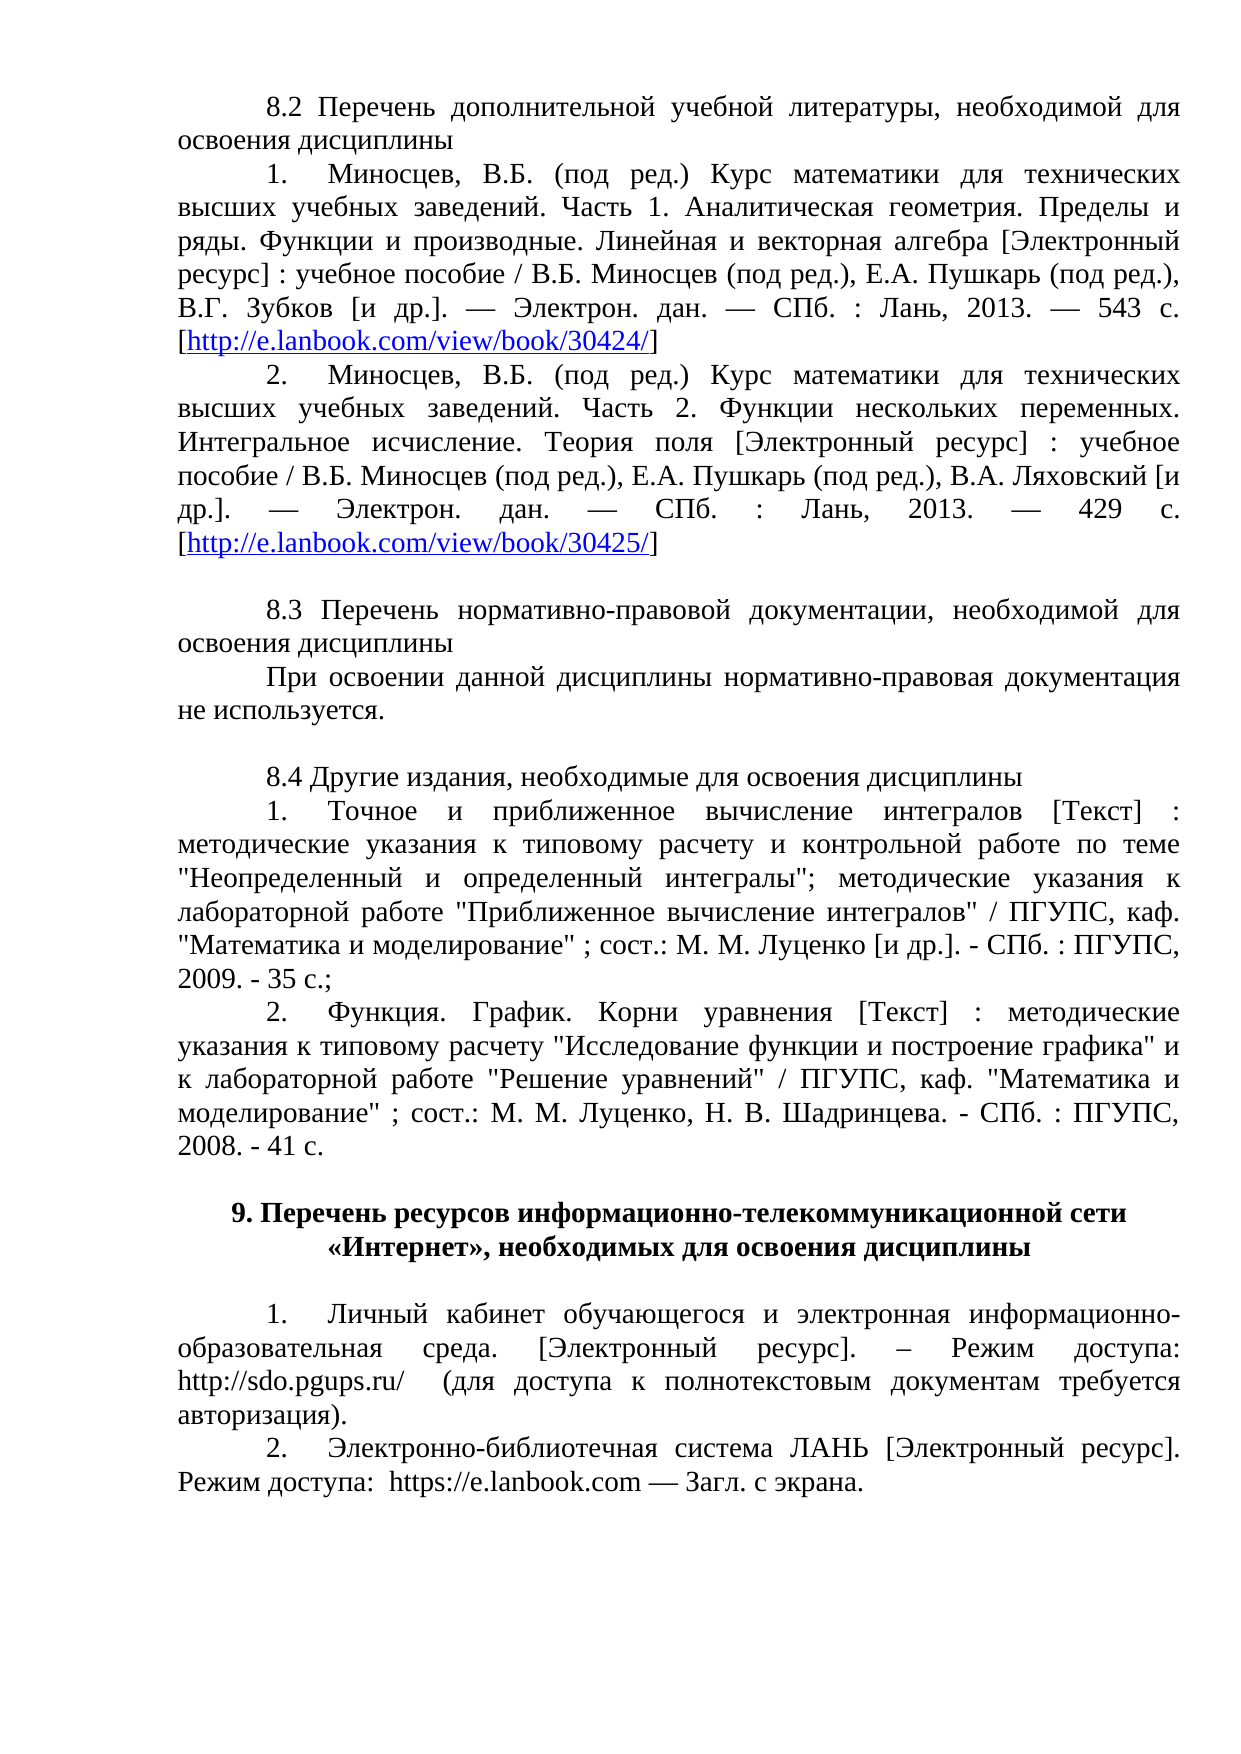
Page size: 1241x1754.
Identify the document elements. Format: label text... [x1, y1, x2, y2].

text 8.2 Перечень дополнительной учебной литературы, необходимой для освоения дисциплины [177, 89, 1181, 156]
list Электронно-библиотечная система ЛАНЬ [Электронный ресурс]. Режим доступа: https://e.lanbook.com — Загл. с экрана. [177, 1430, 1181, 1497]
text При освоении данной дисциплины нормативно-правовая документация не используется. [177, 659, 1181, 726]
text 8.3 Перечень нормативно-правовой документации, необходимой для освоения дисциплины [177, 592, 1181, 659]
list Точное и приближенное вычисление интегралов [Текст] : методические указания к типовому расчету и контрольной работе по теме "Неопределенный и определенный интегралы"; методические указания к лабораторной работе "Приближенное вычисление интегралов" / ПГУПС, каф. "Математика и моделирование" ; сост.: М. М. Луценко [и др.]. - СПб. : ПГУПС, 2009. - 35 с.; [177, 793, 1181, 994]
list Миносцев, В.Б. (под ред.) Курс математики для технических высших учебных заведений. Часть 1. Аналитическая геометрия. Пределы и ряды. Функции и производные. Линейная и векторная алгебра [Электронный ресурс] : учебное пособие / В.Б. Миносцев (под ред.), Е.А. Пушкарь (под ред.), В.Г. Зубков [и др.]. — Электрон. дан. — СПб. : Лань, 2013. — 543 с. [http://e.lanbook.com/view/book/30424/] [177, 156, 1181, 357]
text 8.4 Другие издания, необходимые для освоения дисциплины [177, 759, 1181, 793]
list Функция. График. Корни уравнения [Текст] : методические указания к типовому расчету "Исследование функции и построение графика" и к лабораторной работе "Решение уравнений" / ПГУПС, каф. "Математика и моделирование" ; сост.: М. М. Луценко, Н. В. Шадринцева. - СПб. : ПГУПС, 2008. - 41 с. [177, 994, 1181, 1162]
text 9. Перечень ресурсов информационно-телекоммуникационной сети «Интернет», необходимых для освоения дисциплины [177, 1196, 1181, 1263]
list Личный кабинет обучающегося и электронная информационно-образовательная среда. [Электронный ресурс]. – Режим доступа: http://sdo.pgups.ru/ (для доступа к полнотекстовым документам требуется авторизация). [177, 1296, 1181, 1430]
list Миносцев, В.Б. (под ред.) Курс математики для технических высших учебных заведений. Часть 2. Функции нескольких переменных. Интегральное исчисление. Теория поля [Электронный ресурс] : учебное пособие / В.Б. Миносцев (под ред.), Е.А. Пушкарь (под ред.), В.А. Ляховский [и др.]. — Электрон. дан. — СПб. : Лань, 2013. — 429 с. [http://e.lanbook.com/view/book/30425/] [177, 357, 1181, 558]
